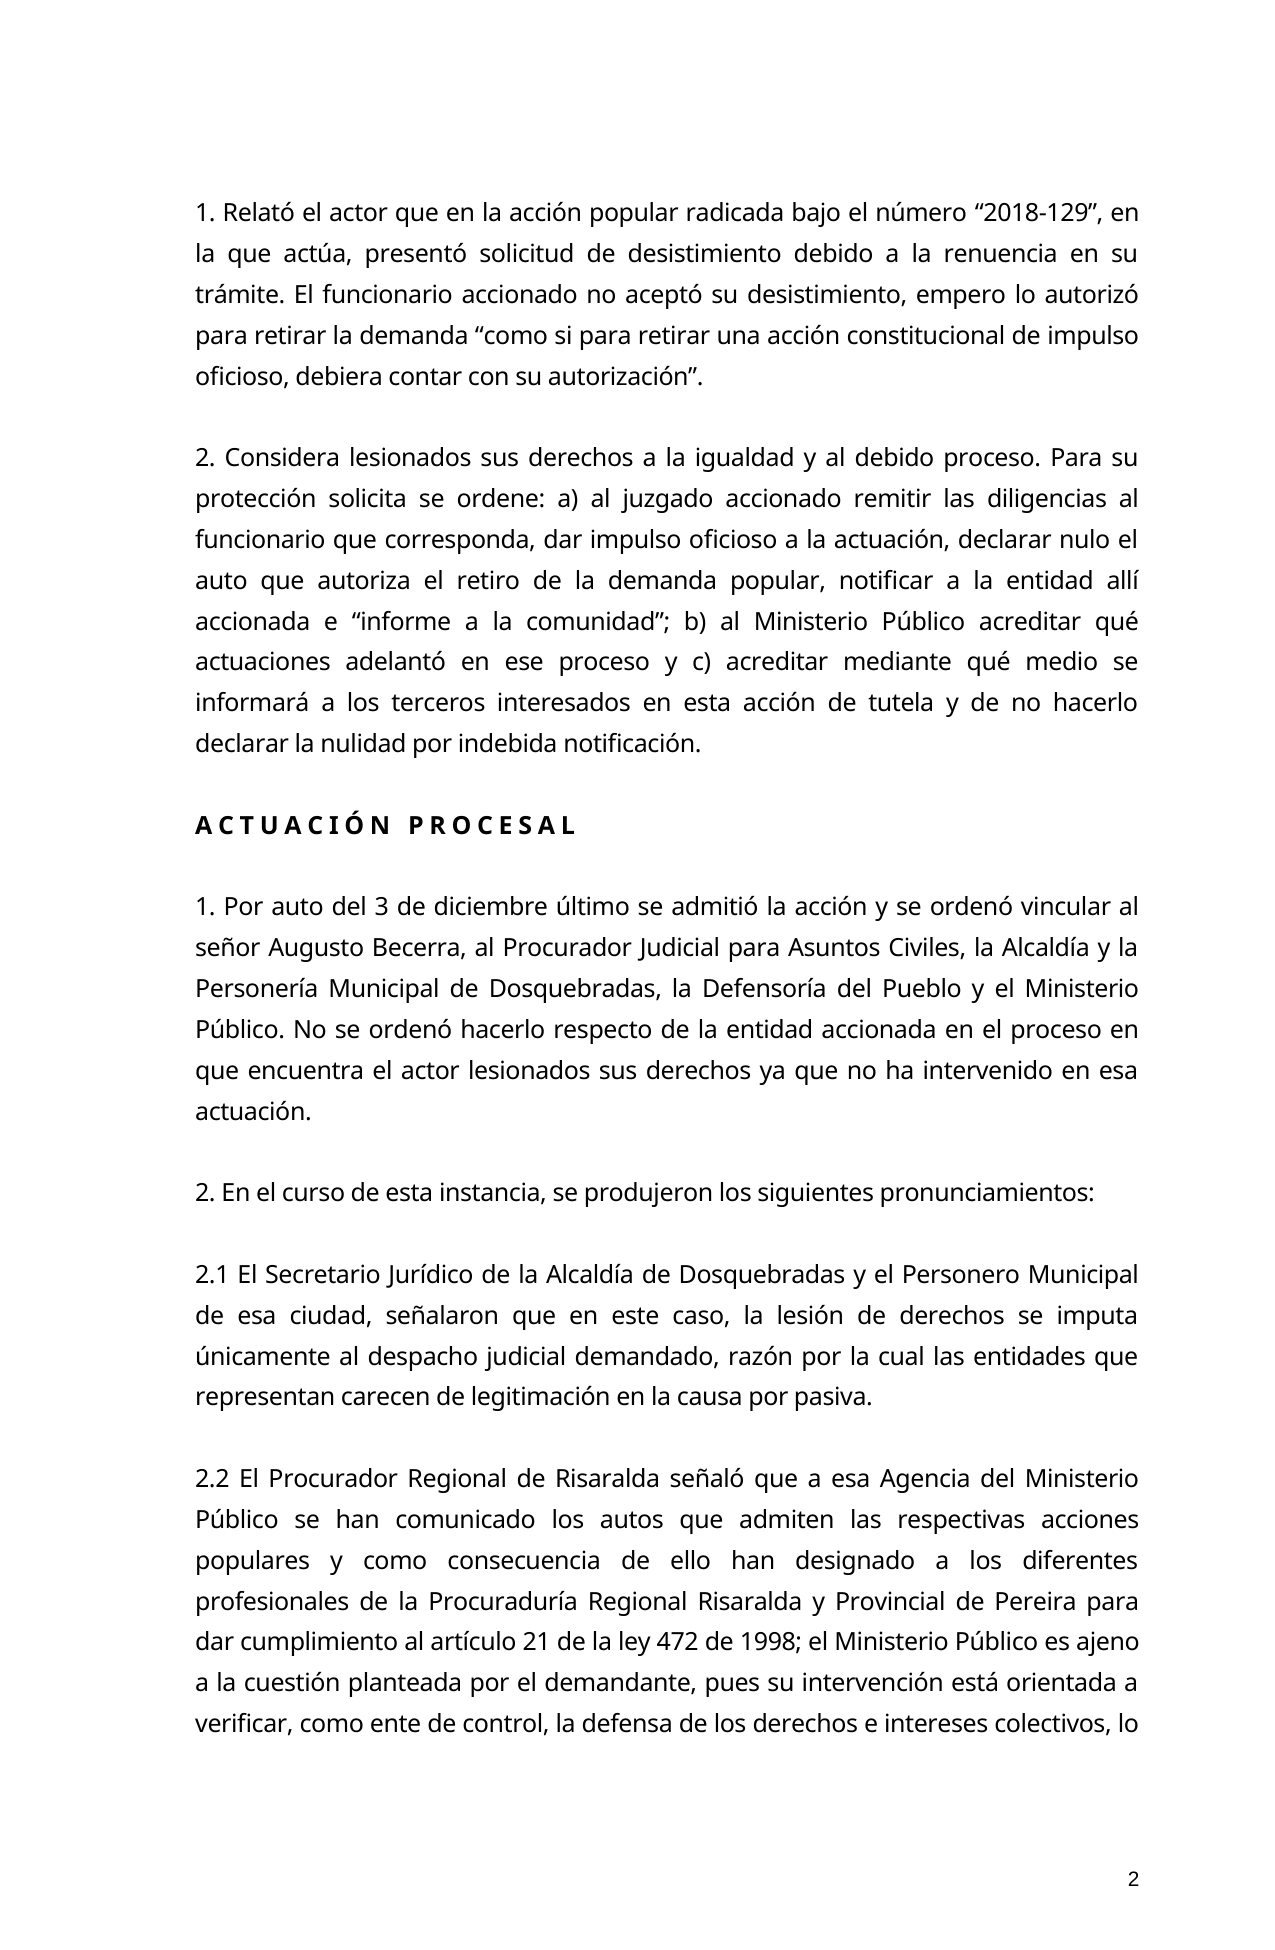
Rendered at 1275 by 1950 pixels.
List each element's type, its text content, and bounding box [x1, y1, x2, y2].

text 2. En el curso de esta instancia, se produjeron los siguientes pronunciamientos: [195, 1175, 1139, 1209]
text 2. Considera lesionados sus derechos a la igualdad y al debido proceso. Para su protección solicita se ordene: a) al juzgado accionado remitir las diligencias al funcionario que corresponda, dar impulso oficioso a la actuación, declarar nulo el auto que autoriza el retiro de la demanda popular, notificar a la entidad allí accionada e “informe a la comunidad”; b) al Ministerio Público acreditar qué actuaciones adelantó en ese proceso y c) acreditar mediante qué medio se informará a los terceros interesados en esta acción de tutela y de no hacerlo declarar la nulidad por indebida notificación. [195, 440, 1139, 760]
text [195, 1461, 1139, 1740]
text 1. Por auto del 3 de diciembre último se admitió la acción y se ordenó vincular al señor Augusto Becerra, al Procurador Judicial para Asuntos Civiles, la Alcaldía y la Personería Municipal de Dosquebradas, la Defensoría del Pueblo y el Ministerio Público. No se ordenó hacerlo respecto de la entidad accionada en el proceso en que encuentra el actor lesionados sus derechos ya que no ha intervenido en esa actuación. [195, 889, 1139, 1127]
text 1. Relató el actor que en la acción popular radicada bajo el número “2018-129”, en la que actúa, presentó solicitud de desistimiento debido a la renuencia en su trámite. El funcionario accionado no aceptó su desistimiento, empero lo autorizó para retirar la demanda “como si para retirar una acción constitucional de impulso oficioso, debiera contar con su autorización”. [195, 195, 1139, 392]
text A C T U A C I Ó N P R O C E S A L [195, 807, 1139, 841]
text 2.1 El Secretario Jurídico de la Alcaldía de Dosquebradas y el Personero Municipal de esa ciudad, señalaron que en este caso, la lesión de derechos se imputa únicamente al despacho judicial demandado, razón por la cual las entidades que representan carecen de legitimación en la causa por pasiva. [195, 1257, 1139, 1413]
